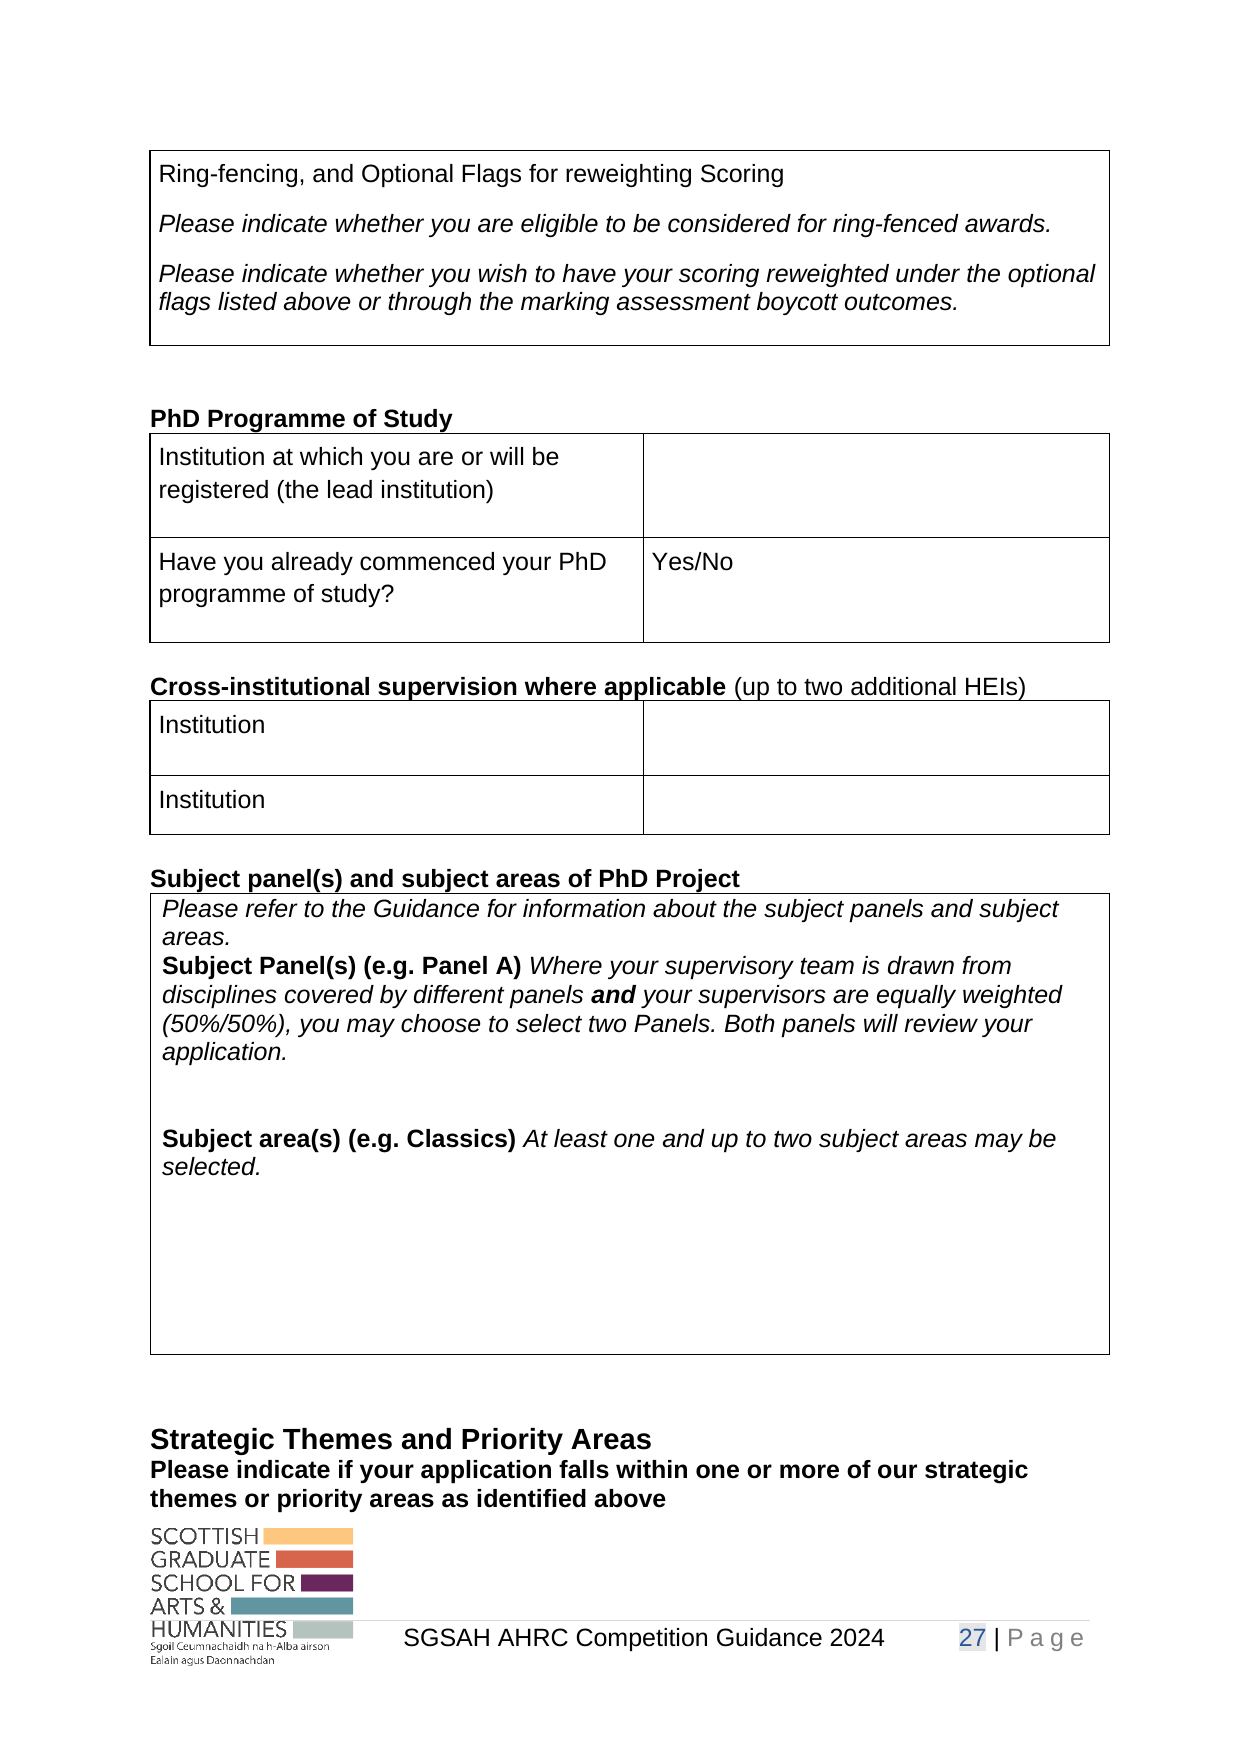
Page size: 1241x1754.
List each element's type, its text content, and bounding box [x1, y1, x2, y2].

table_cell [644, 776, 1109, 834]
table_cell Yes/No [644, 538, 1109, 642]
table_cell Ring-fencing, and Optional Flags for reweighting Scoring Please indicate whether you are eligible to be considered for ring-fenced awards. Please indicate whether you wish to have your scoring reweighted under the optional flags listed above or through the marking assessment boycott outcomes. [151, 151, 1109, 345]
table_cell Have you already commenced your PhD programme of study? [151, 538, 643, 642]
text PhD Programme of Study [150, 404, 1090, 432]
text Please indicate if your application falls within one or more of our strategic themes or priority areas as identified above [150, 1455, 1090, 1513]
table_header [644, 701, 1109, 775]
picture [150, 1621, 354, 1666]
table_header [644, 434, 1109, 537]
text Cross-institutional supervision where applicable (up to two additional HEIs) [150, 671, 1090, 700]
table_header Institution at which you are or will be registered (the lead institution) [151, 434, 643, 537]
text Subject panel(s) and subject areas of PhD Project [150, 864, 1090, 892]
table_header Please refer to the Guidance for information about the subject panels and subject areas. Subject Panel(s) (e.g. Panel A) Where your supervisory team is drawn from disciplines covered by different panels and your supervisors are equally weighted (50%/50%), you may choose to select two Panels. Both panels will review your application. Subject area(s) (e.g. Classics) At least one and up to two subject areas may be selected. [151, 894, 1109, 1353]
text Strategic Themes and Priority Areas [150, 1422, 1090, 1455]
picture [150, 1528, 354, 1620]
table_header Institution [151, 701, 643, 775]
table_cell Institution [151, 776, 643, 834]
